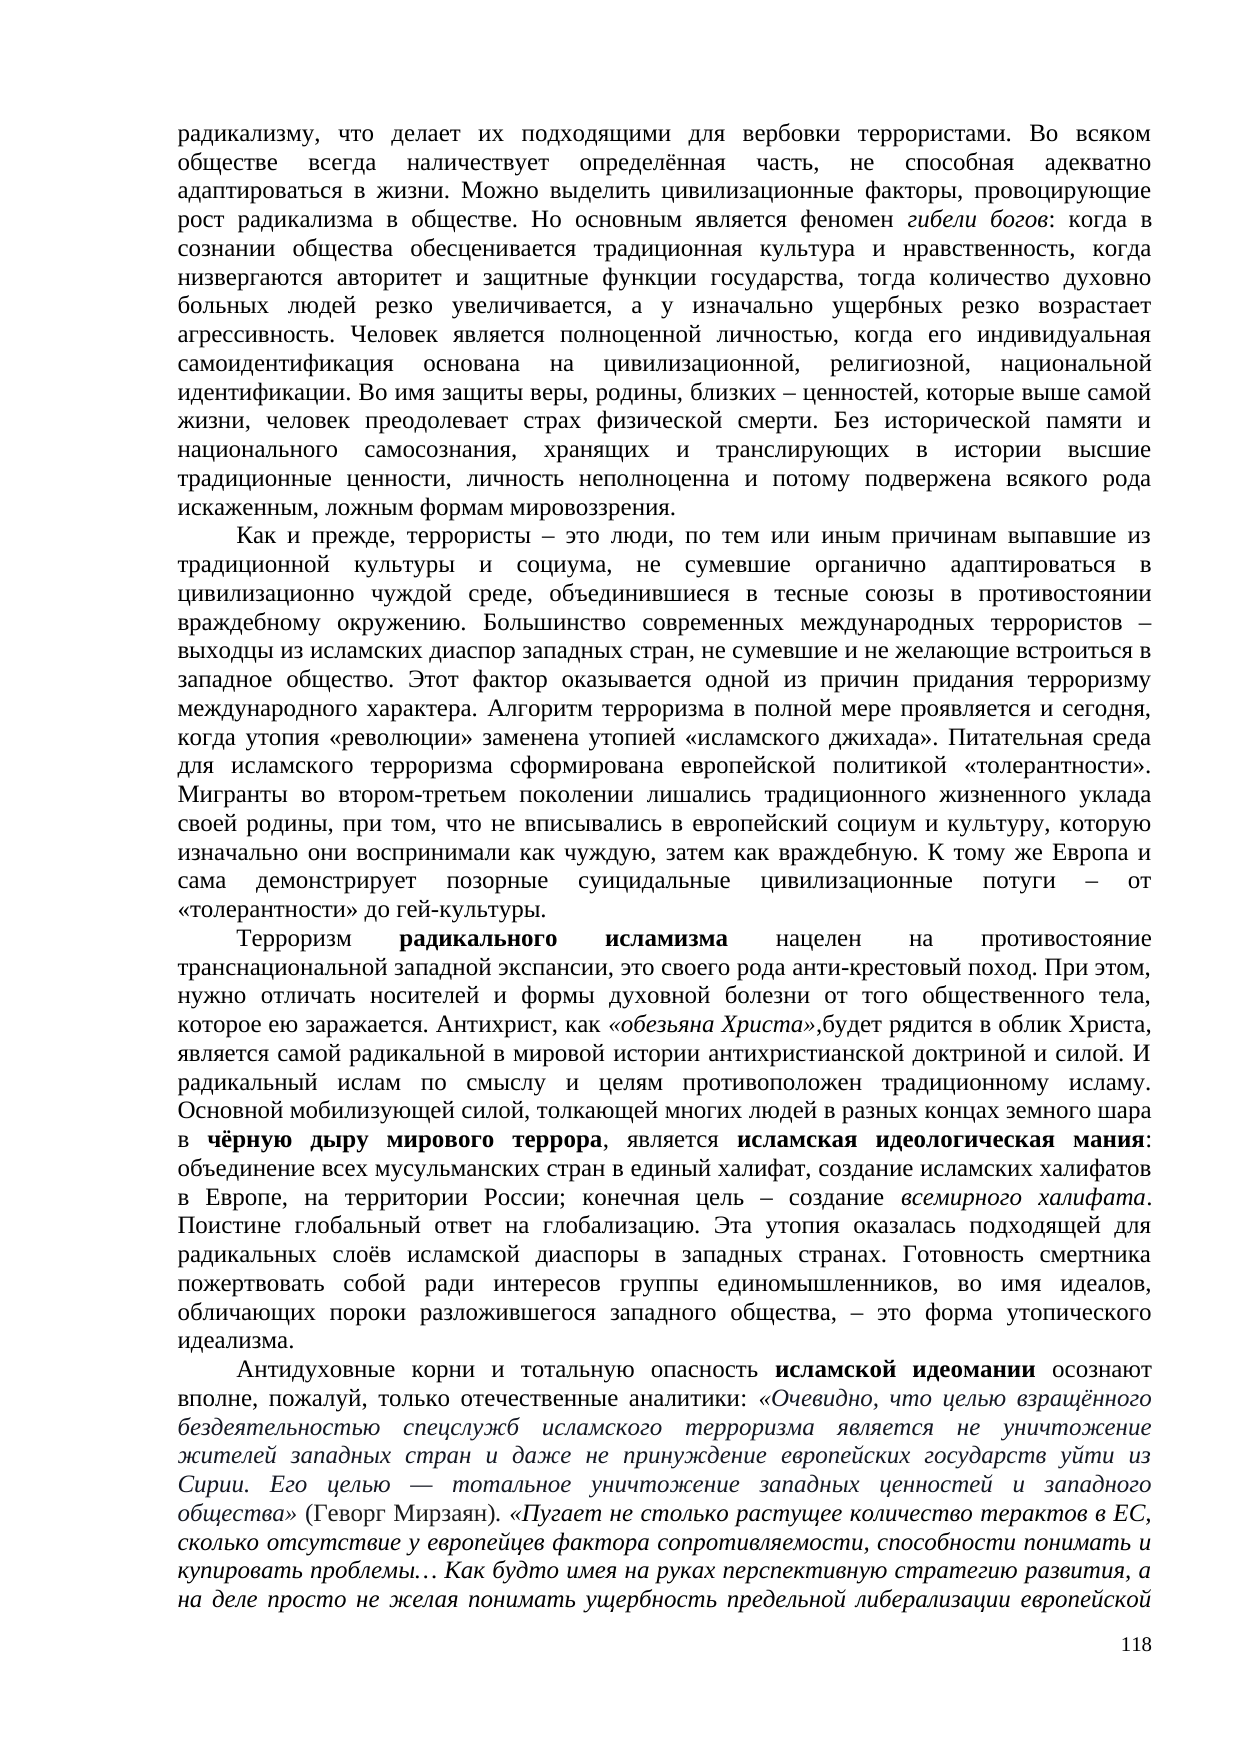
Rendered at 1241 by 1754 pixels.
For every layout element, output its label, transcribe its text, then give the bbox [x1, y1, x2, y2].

text Терроризм радикального исламизма нацелен на противостояние транснациональной западной экспансии, это своего рода анти-крестовый поход. При этом, нужно отличать носителей и формы духовной болезни от того общественного тела, которое ею заражается. Антихрист, как «обезьяна Христа»,будет рядится в облик Христа, является самой радикальной в мировой истории антихристианской доктриной и силой. И радикальный ислам по смыслу и целям противоположен традиционному исламу. Основной мобилизующей силой, толкающей многих людей в разных концах земного шара в чёрную дыру мирового террора, является исламская идеологическая мания: объединение всех мусульманских стран в единый халифат, создание исламских халифатов в Европе, на территории России; конечная цель – создание всемирного халифата. Поистине глобальный ответ на глобализацию. Эта утопия оказалась подходящей для радикальных слоёв исламской диаспоры в западных странах. Готовность смертника пожертвовать собой ради интересов группы единомышленников, во имя идеалов, обличающих пороки разложившегося западного общества, – это форма утопического идеализма. [177, 923, 1152, 1354]
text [177, 118, 1152, 521]
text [177, 1556, 1152, 1613]
text Как и прежде, террористы – это люди, по тем или иным причинам выпавшие из традиционной культуры и социума, не сумевшие органично адаптироваться в цивилизационно чуждой среде, объединившиеся в тесные союзы в противостоянии враждебному окружению. Большинство современных международных террористов – выходцы из исламских диаспор западных стран, не сумевшие и не желающие встроиться в западное общество. Этот фактор оказывается одной из причин придания терроризму международного характера. Алгоритм терроризма в полной мере проявляется и сегодня, когда утопия «революции» заменена утопией «исламского джихада». Питательная среда для исламского терроризма сформирована европейской политикой «толерантности». Мигранты во втором-третьем поколении лишались традиционного жизненного уклада своей родины, при том, что не вписывались в европейский социум и культуру, которую изначально они воспринимали как чуждую, затем как враждебную. К тому же Европа и сама демонстрирует позорные суицидальные цивилизационные потуги – от «толерантности» до гей-культуры. [177, 521, 1152, 923]
